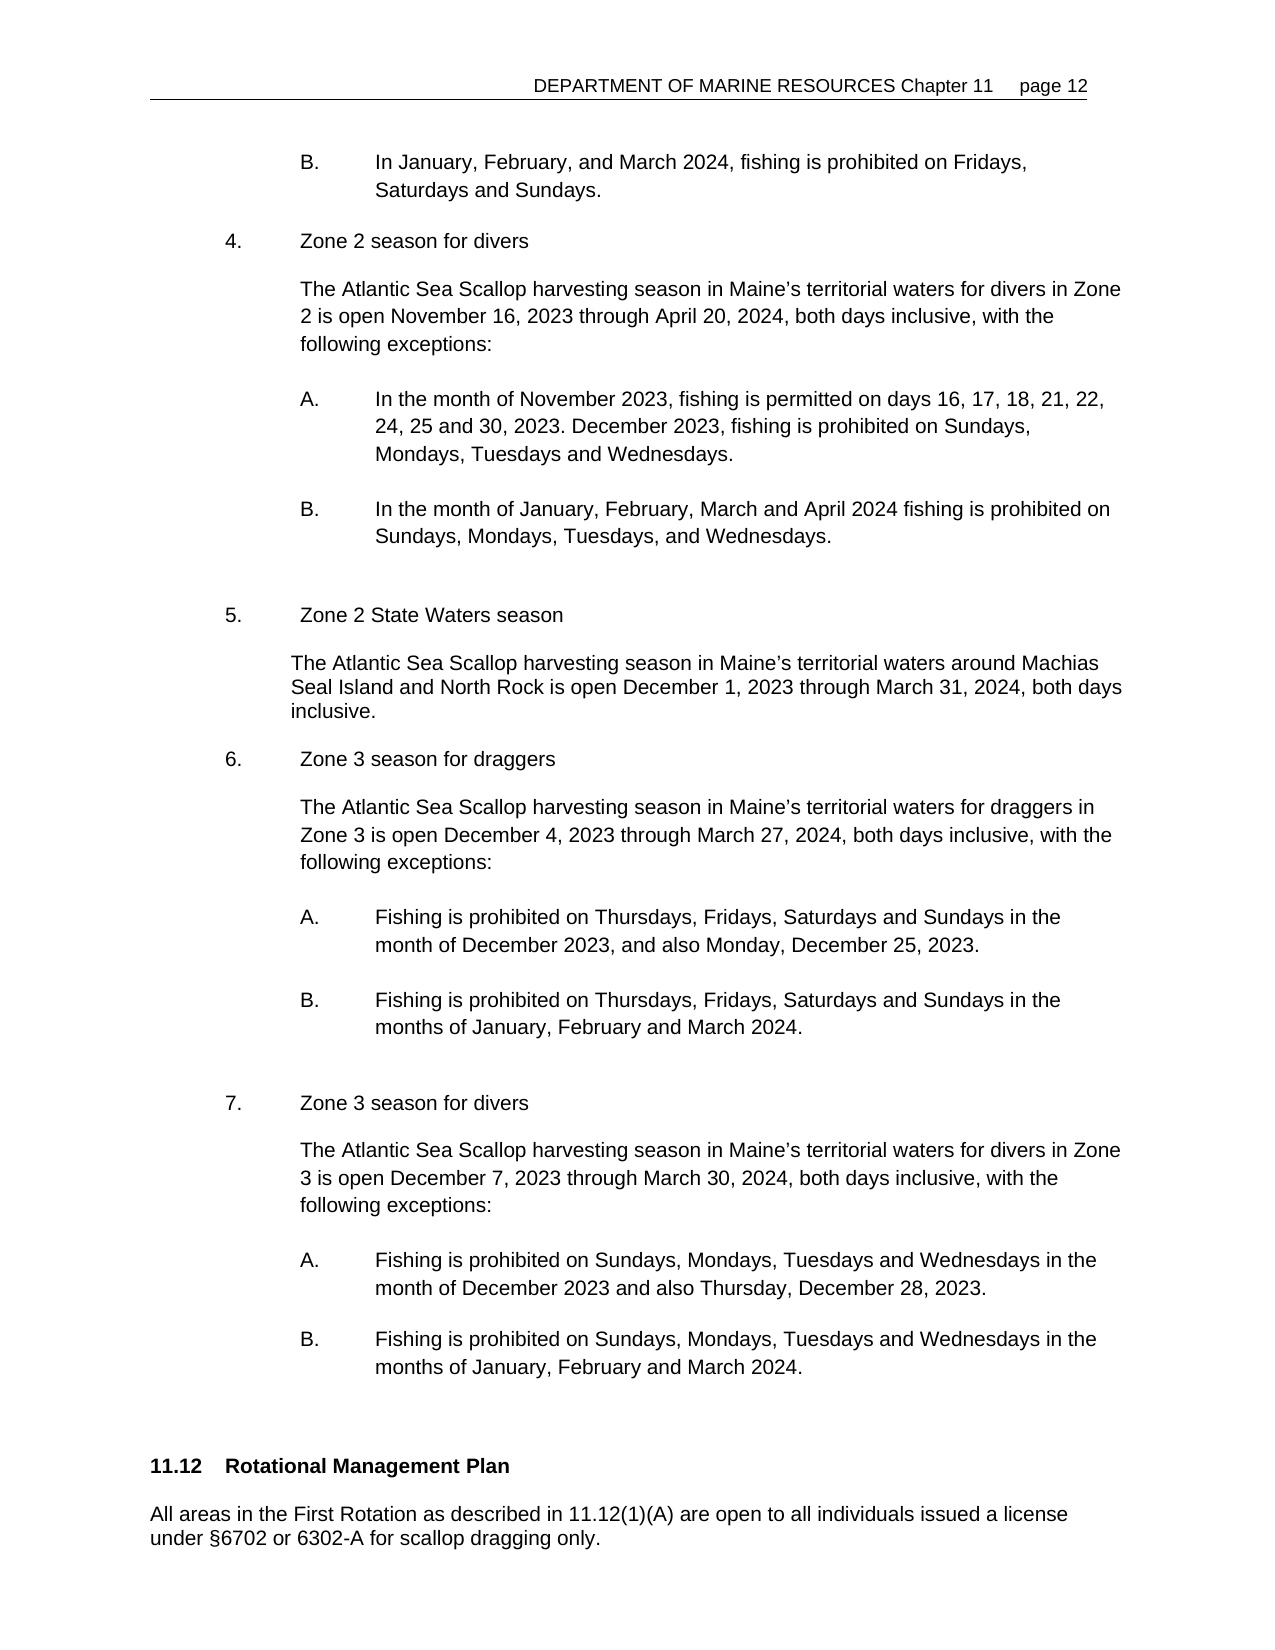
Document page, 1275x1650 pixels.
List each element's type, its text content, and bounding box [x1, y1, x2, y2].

text 11.12 Rotational Management Plan [150, 1454, 1125, 1478]
list Fishing is prohibited on Sundays, Mondays, Tuesdays and Wednesdays in the months of January, February and March 2024. [300, 1327, 1125, 1379]
text 7. Zone 3 season for divers [225, 1090, 1125, 1114]
list Fishing is prohibited on Thursdays, Fridays, Saturdays and Sundays in the month of December 2023, and also Monday, December 25, 2023. [300, 905, 1125, 956]
text The Atlantic Sea Scallop harvesting season in Maine’s territorial waters for divers in Zone 3 is open December 7, 2023 through March 30, 2024, both days inclusive, with the following exceptions: [300, 1138, 1125, 1217]
text 6. Zone 3 season for draggers [150, 747, 1125, 771]
text All areas in the First Rotation as described in 11.12(1)(A) are open to all individuals issued a license under §6702 or 6302-A for scallop dragging only. [150, 1502, 1125, 1550]
text B. In January, February, and March 2024, fishing is prohibited on Fridays, Saturdays and Sundays. [300, 150, 1125, 201]
text The Atlantic Sea Scallop harvesting season in Maine’s territorial waters for divers in Zone 2 is open November 16, 2023 through April 20, 2024, both days inclusive, with the following exceptions: [300, 277, 1125, 356]
list Fishing is prohibited on Sundays, Mondays, Tuesdays and Wednesdays in the month of December 2023 and also Thursday, December 28, 2023. [300, 1248, 1125, 1300]
text B. In the month of January, February, March and April 2024 fishing is prohibited on Sundays, Mondays, Tuesdays, and Wednesdays. [300, 497, 1125, 548]
list Fishing is prohibited on Thursdays, Fridays, Saturdays and Sundays in the [300, 987, 1125, 1011]
text A. In the month of November 2023, fishing is permitted on days 16, 17, 18, 21, 22, 24, 25 and 30, 2023. December 2023, fishing is prohibited on Sundays, Mondays, Tuesdays and Wednesdays. [300, 387, 1125, 466]
text The Atlantic Sea Scallop harvesting season in Maine’s territorial waters for draggers in Zone 3 is open December 4, 2023 through March 27, 2024, both days inclusive, with the following exceptions: [300, 795, 1125, 874]
text 4. Zone 2 season for divers [225, 229, 1125, 253]
text The Atlantic Sea Scallop harvesting season in Maine’s territorial waters around Machias Seal Island and North Rock is open December 1, 2023 through March 31, 2024, both days inclusive. [291, 651, 1125, 723]
text 5. Zone 2 State Waters season [225, 603, 1125, 627]
text months of January, February and March 2024. [337, 1015, 1125, 1039]
